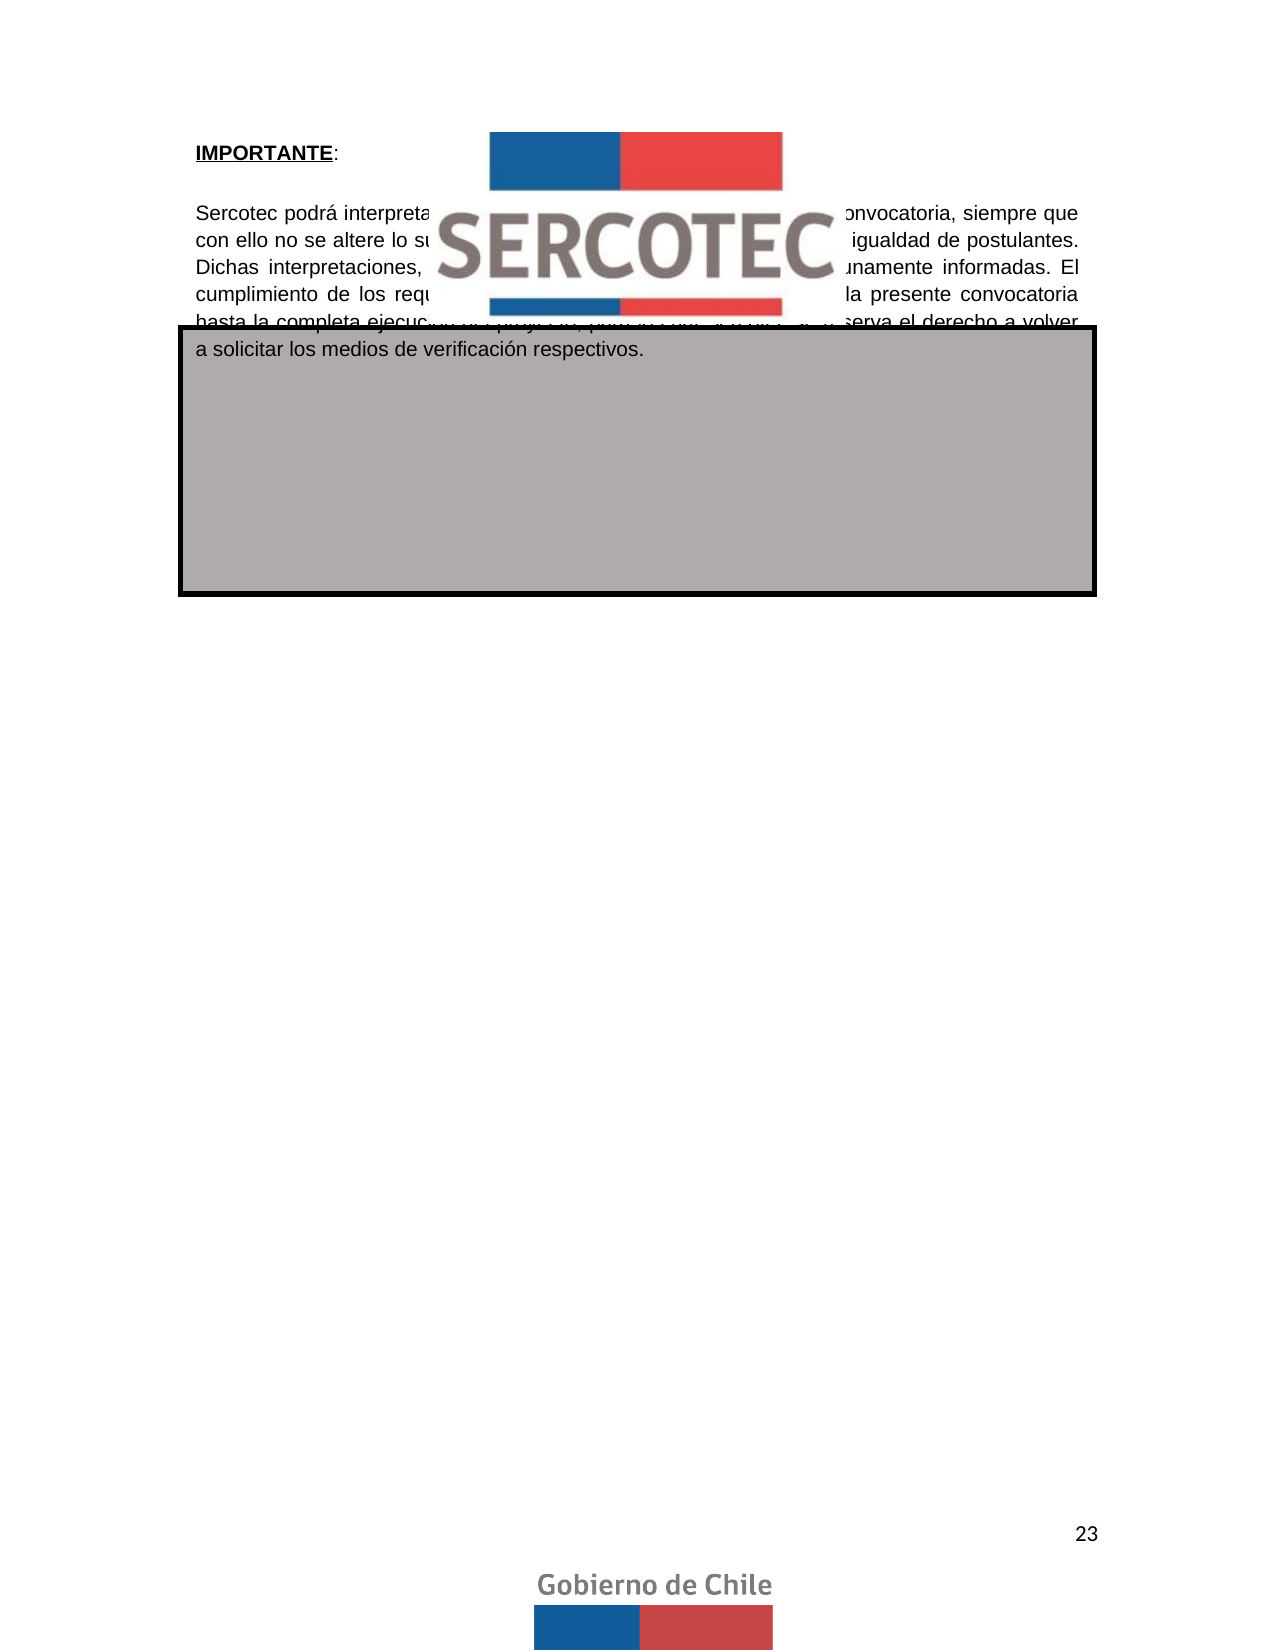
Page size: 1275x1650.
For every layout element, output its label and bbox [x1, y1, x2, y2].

picture [428, 132, 847, 324]
picture [532, 1560, 774, 1650]
